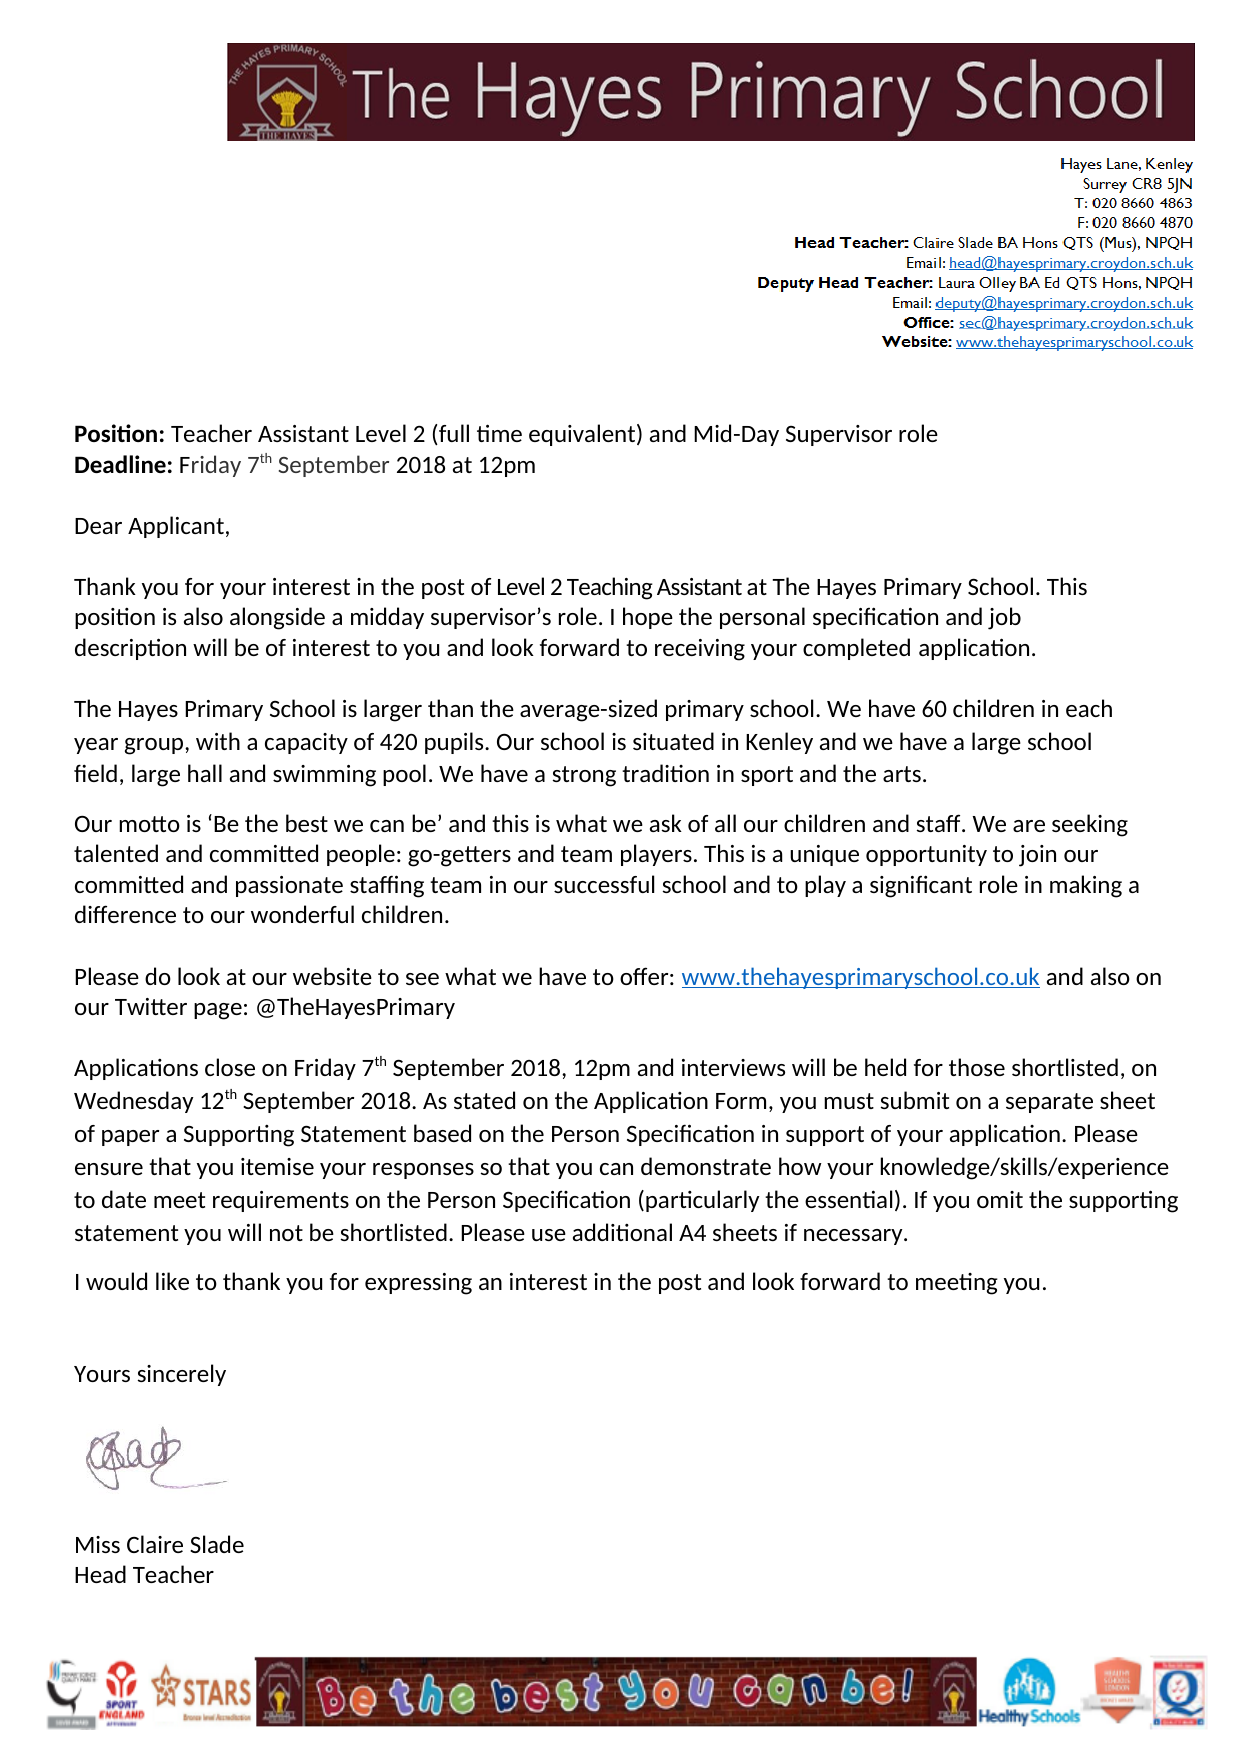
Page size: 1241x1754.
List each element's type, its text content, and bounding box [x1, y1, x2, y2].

text Yours sincerely [74, 1358, 1181, 1388]
picture [73, 1418, 232, 1499]
text Our motto is ‘Be the best we can be’ and this is what we ask of all our children and staff. We are seeking talented and committed people: go-getters and team players. This is a unique opportunity to join our committed and passionate staffing team in our successful school and to play a significant role in making a difference to our wonderful children. [74, 808, 1181, 930]
picture [31, 1647, 1216, 1730]
picture [220, 36, 1204, 360]
text Applications close on Friday 7th September 2018, 12pm and interviews will be held for those shortlisted, on Wednesday 12th September 2018. As stated on the Application Form, you must submit on a separate sheet of paper a Supporting Statement based on the Person Specification in support of your application. Please ensure that you itemise your responses so that you can demonstrate how your knowledge/skills/experience to date meet requirements on the Person Specification (particularly the essential). If you omit the supporting statement you will not be shortlisted. Please use additional A4 sheets if necessary. [74, 1052, 1181, 1247]
text Thank you for your interest in the post of Level 2 Teaching Assistant at The Hayes Primary School. This position is also alongside a midday supervisor’s role. I hope the personal specification and job description will be of interest to you and look forward to receiving your completed application. [74, 571, 1122, 662]
text I would like to thank you for expressing an interest in the post and look forward to meeting you. [74, 1266, 1181, 1297]
text Position: Teacher Assistant Level 2 (full time equivalent) and Mid-Day Supervisor role Deadline: Friday 7th September 2018 at 12pm [74, 418, 1107, 479]
text The Hayes Primary School is larger than the average-sized primary school. We have 60 children in each year group, with a capacity of 420 pupils. Our school is situated in Kenley and we have a large school field, large hall and swimming pool. We have a strong tradition in sport and the arts. [74, 693, 1137, 789]
text Miss Claire Slade Head Teacher [74, 1498, 1107, 1590]
text Please do look at our website to see what we have to offer: www.thehayesprimaryschool.co.uk and also on our Twitter page: @TheHayesPrimary [74, 930, 1181, 1022]
text Dear Applicant, [74, 510, 1107, 540]
